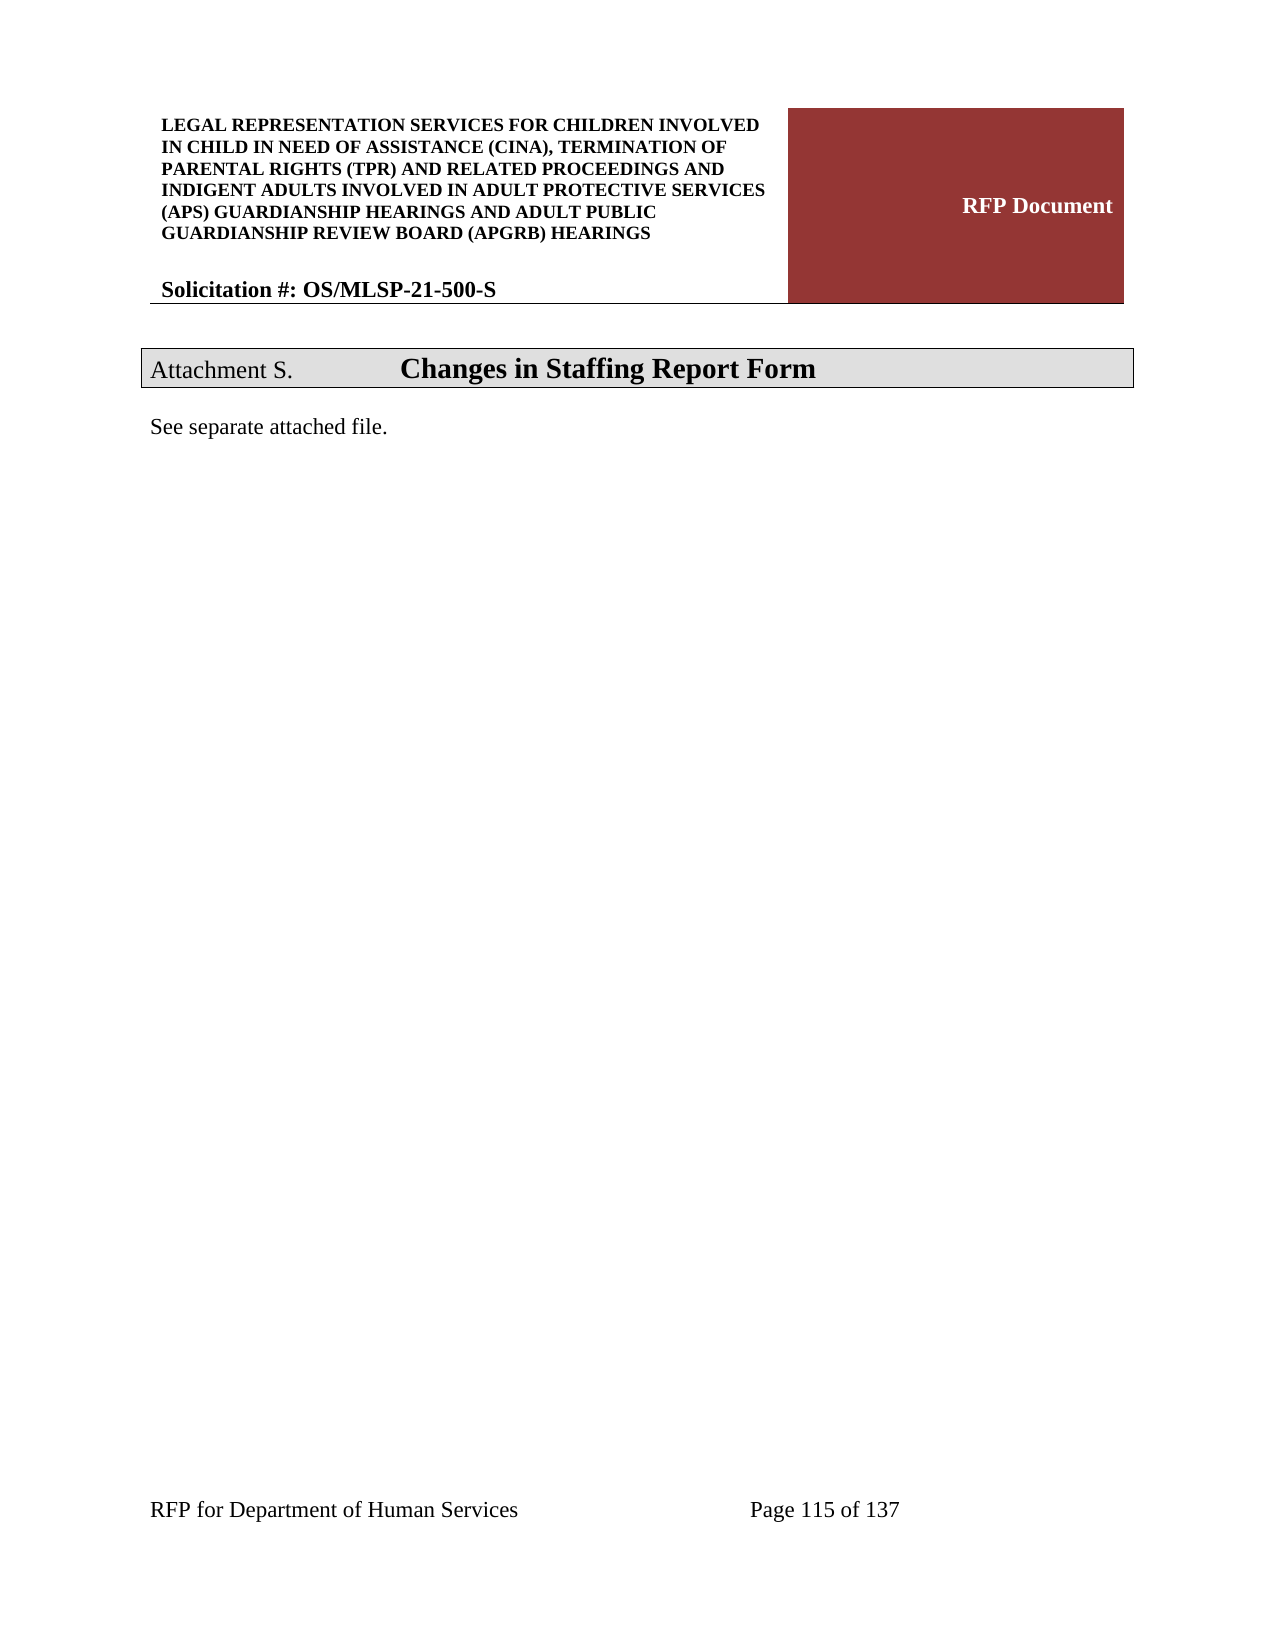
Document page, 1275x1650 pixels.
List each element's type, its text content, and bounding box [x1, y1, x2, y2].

list Changes in Staffing Report Form [142, 349, 1133, 387]
text See separate attached file. [150, 413, 1125, 439]
